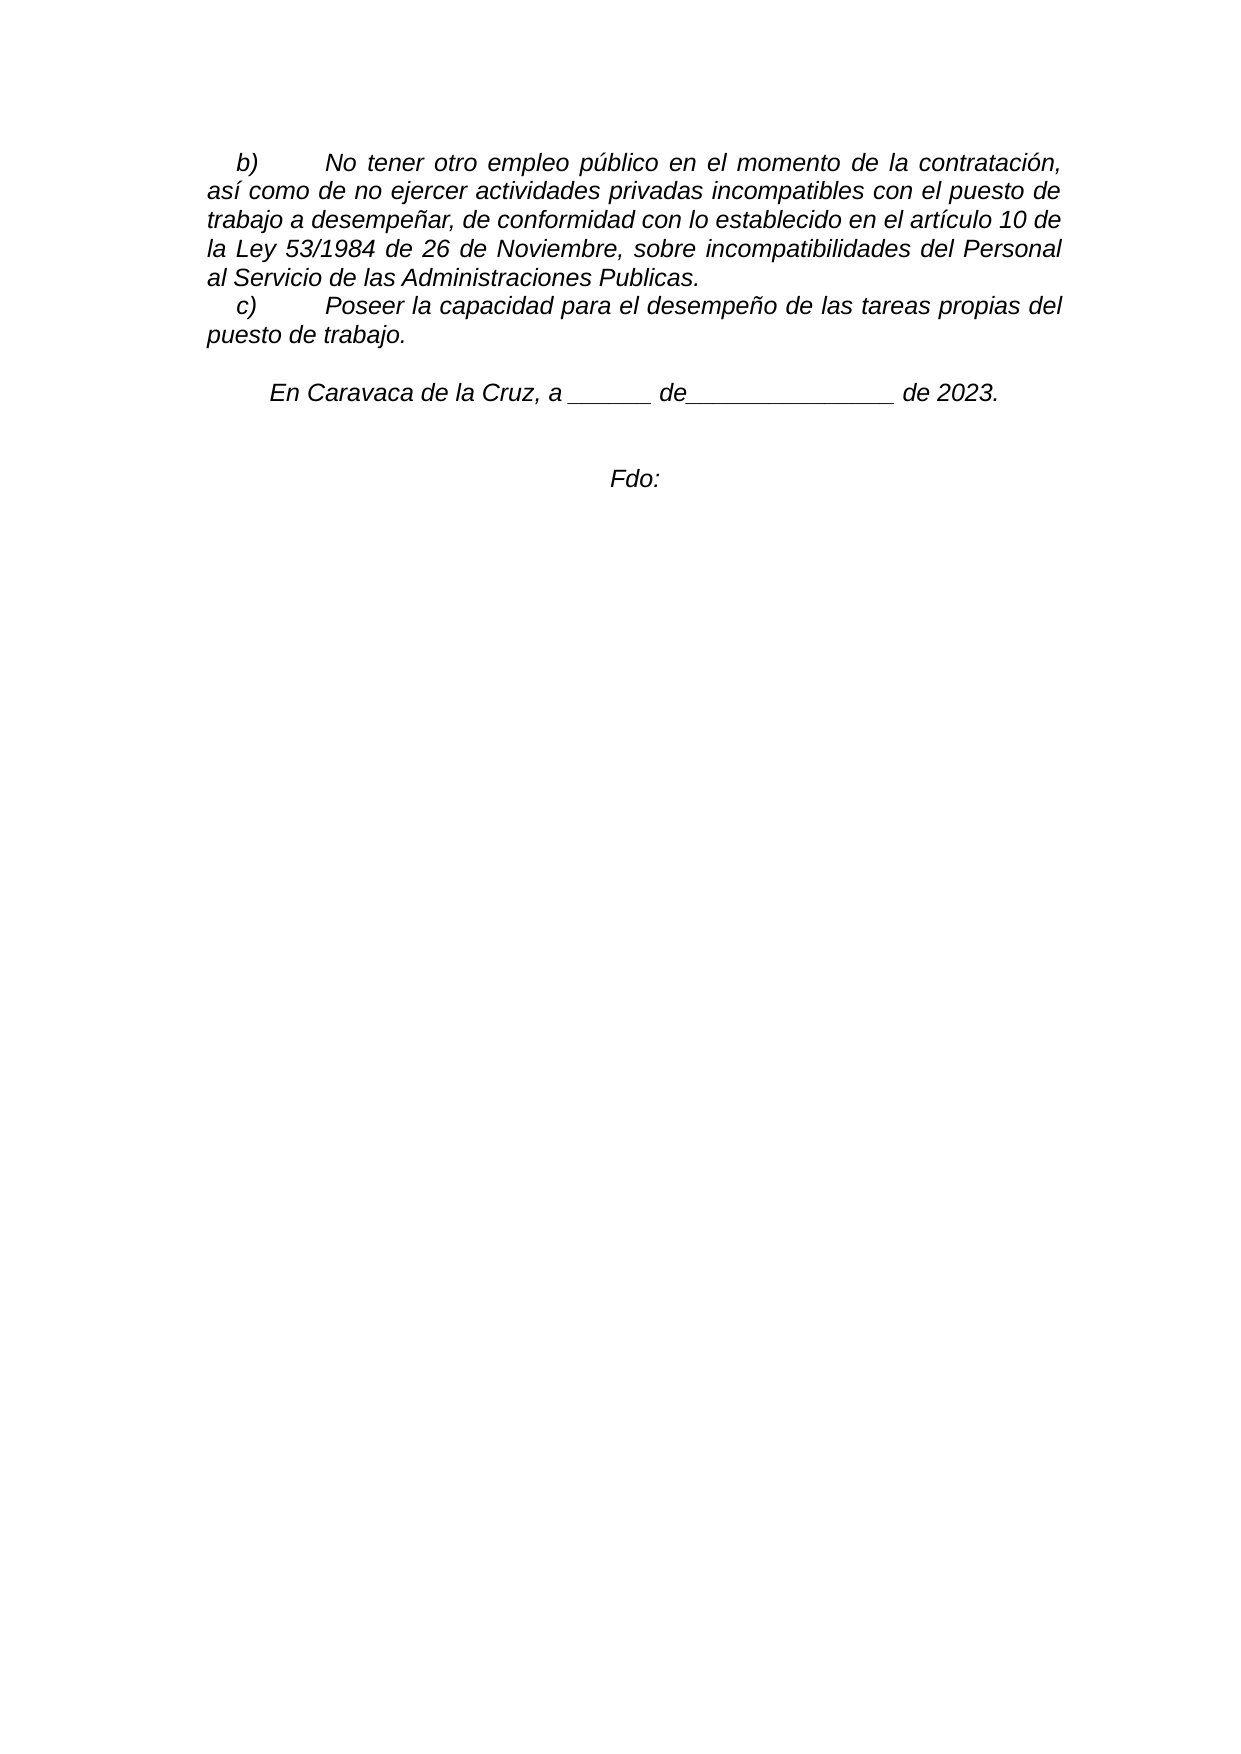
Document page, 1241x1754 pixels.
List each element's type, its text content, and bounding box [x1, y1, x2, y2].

text Fdo: [207, 464, 1063, 493]
text En Caravaca de la Cruz, a ______ de_______________ de 2023. [207, 378, 1063, 406]
list Poseer la capacidad para el desempeño de las tareas propias del puesto de trabajo. [207, 291, 1063, 349]
list No tener otro empleo público en el momento de la contratación, así como de no ejercer actividades privadas incompatibles con el puesto de trabajo a desempeñar, de conformidad con lo establecido en el artículo 10 de la Ley 53/1984 de 26 de Noviembre, sobre incompatibilidades del Personal al Servicio de las Administraciones Publicas. [207, 148, 1063, 291]
